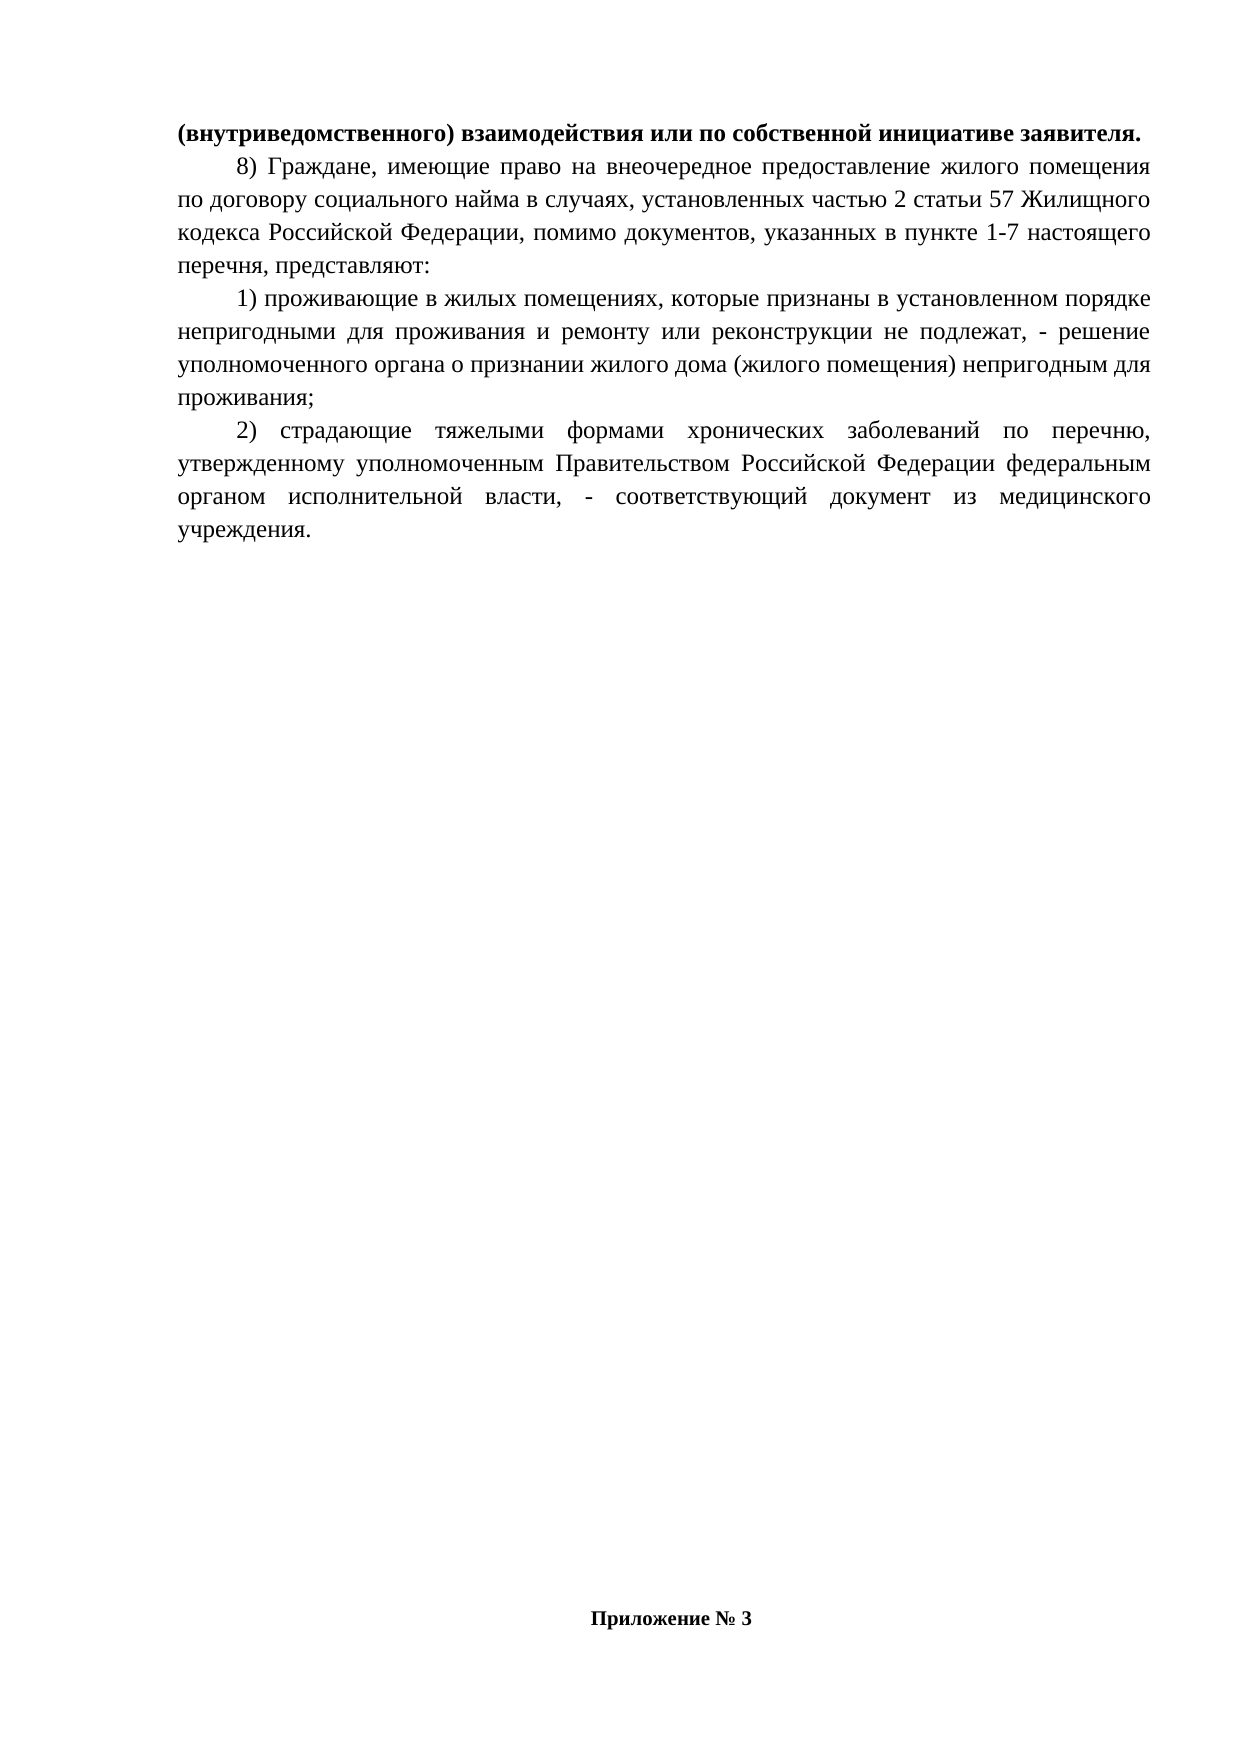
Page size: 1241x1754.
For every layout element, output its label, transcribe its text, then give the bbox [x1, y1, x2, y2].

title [177, 118, 1152, 147]
title 2) страдающие тяжелыми формами хронических заболеваний по перечню, утвержденному уполномоченным Правительством Российской Федерации федеральным органом исполнительной власти, - соответствующий документ из медицинского учреждения. [177, 415, 1152, 543]
title Приложение № 3 [591, 1606, 1152, 1630]
title 1) проживающие в жилых помещениях, которые признаны в установленном порядке непригодными для проживания и ремонту или реконструкции не подлежат, - решение уполномоченного органа о признании жилого дома (жилого помещения) непригодным для проживания; [177, 283, 1152, 411]
title 8) Граждане, имеющие право на внеочередное предоставление жилого помещения по договору социального найма в случаях, установленных частью 2 статьи 57 Жилищного кодекса Российской Федерации, помимо документов, указанных в пункте 1-7 настоящего перечня, представляют: [177, 151, 1152, 279]
